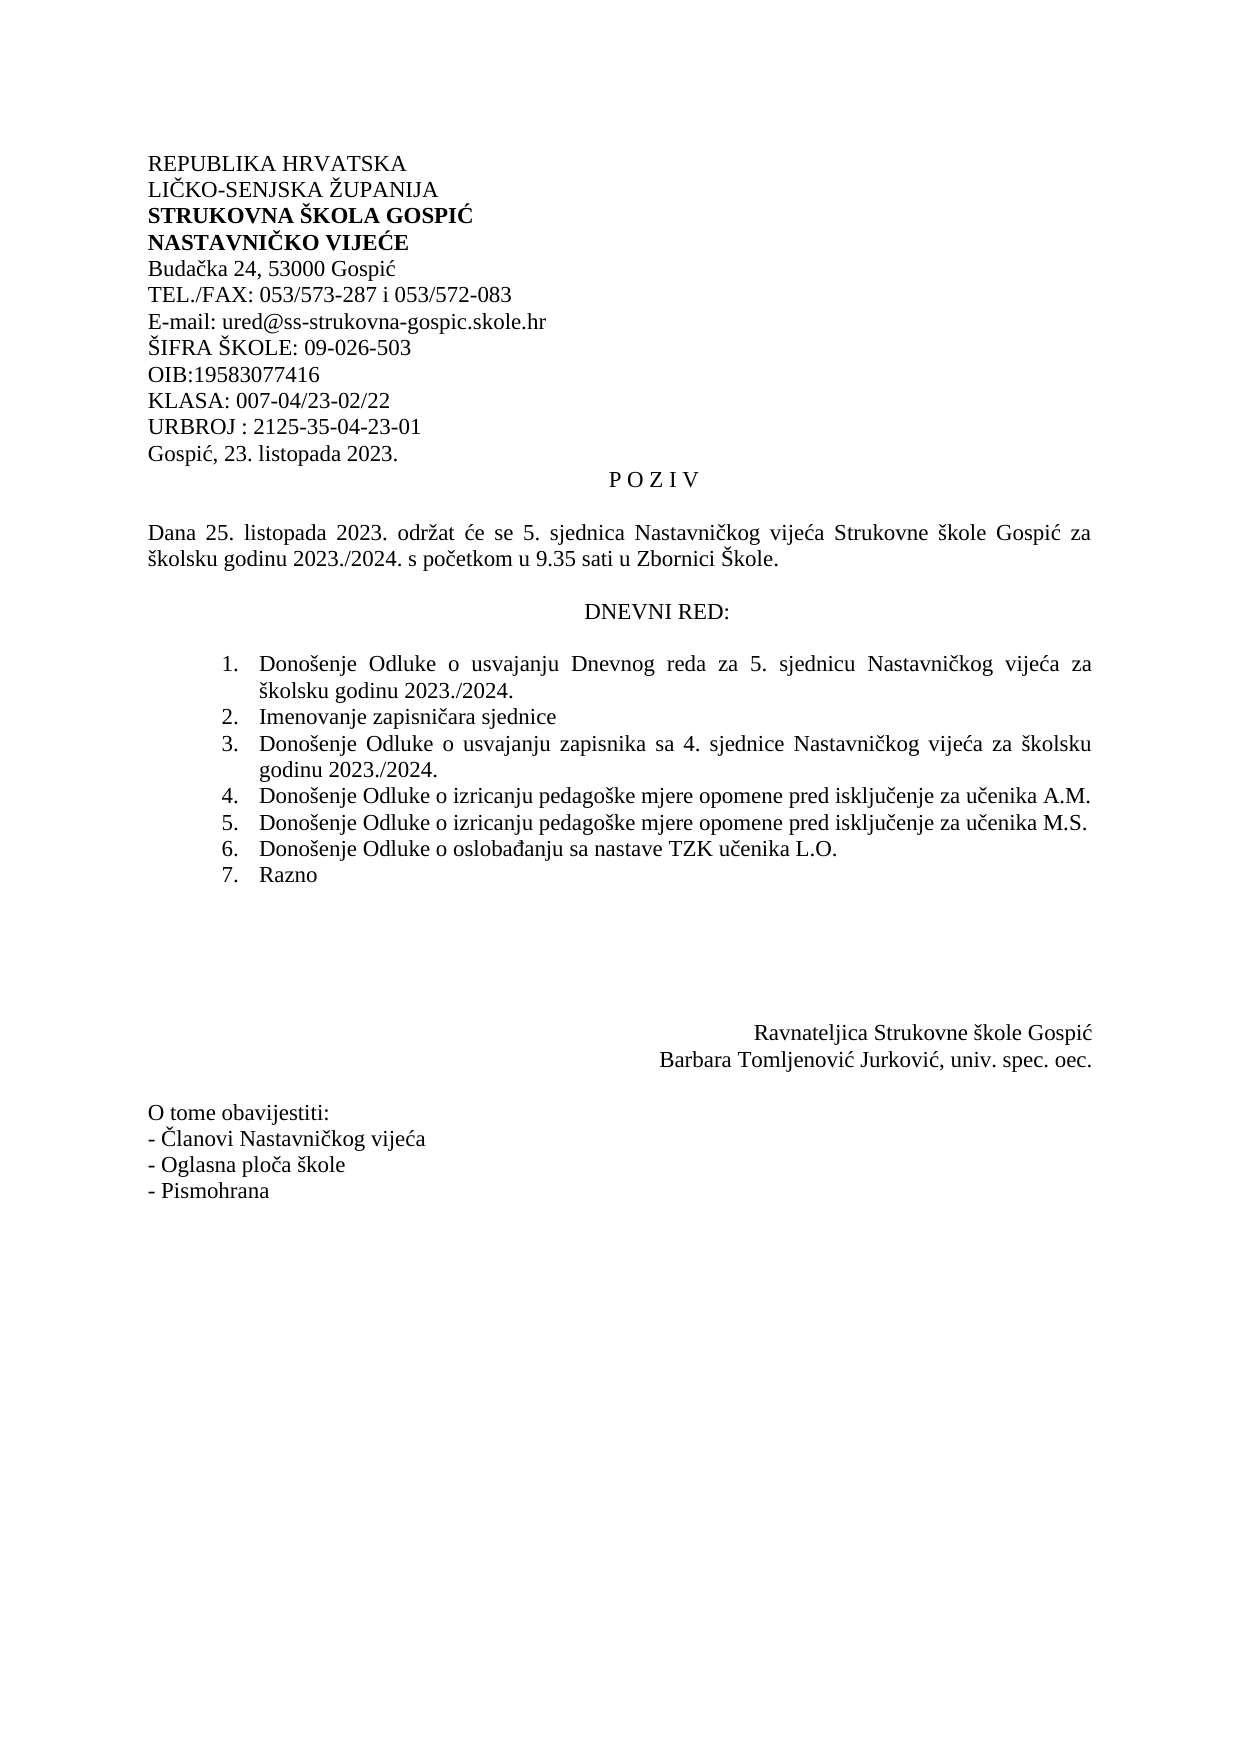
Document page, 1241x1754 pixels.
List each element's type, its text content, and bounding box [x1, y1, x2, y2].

text KLASA: 007-04/23-02/22 [148, 387, 1093, 413]
text O tome obavijestiti: [148, 1098, 1093, 1125]
list Donošenje Odluke o oslobađanju sa nastave TZK učenika L.O. [221, 835, 1093, 861]
list Donošenje Odluke o izricanju pedagoške mjere opomene pred isključenje za učenika A.M. [221, 782, 1093, 809]
text NASTAVNIČKO VIJEĆE [148, 229, 1093, 255]
text REPUBLIKA HRVATSKA [148, 150, 1093, 176]
text STRUKOVNA ŠKOLA GOSPIĆ [148, 202, 1093, 229]
text DNEVNI RED: [148, 598, 1093, 624]
list Donošenje Odluke o usvajanju zapisnika sa 4. sjednice Nastavničkog vijeća za školsku godinu 2023./2024. [221, 729, 1093, 782]
text Dana 25. listopada 2023. održat će se 5. sjednica Nastavničkog vijeća Strukovne škole Gospić za školsku godinu 2023./2024. s početkom u 9.35 sati u Zbornici Škole. [148, 519, 1093, 571]
text Budačka 24, 53000 Gospić [148, 255, 1093, 282]
list Imenovanje zapisničara sjednice [221, 703, 1093, 729]
list Donošenje Odluke o usvajanju Dnevnog reda za 5. sjednicu Nastavničkog vijeća za školsku godinu 2023./2024. [221, 651, 1093, 703]
text ŠIFRA ŠKOLE: 09-026-503 [148, 334, 1093, 361]
text URBROJ : 2125-35-04-23-01 [148, 413, 1093, 440]
text - Članovi Nastavničkog vijeća [148, 1125, 1093, 1151]
list Donošenje Odluke o izricanju pedagoške mjere opomene pred isključenje za učenika M.S. [221, 809, 1093, 835]
text Gospić, 23. listopada 2023. [148, 440, 1093, 466]
text OIB:19583077416 [148, 361, 1093, 387]
list Razno [221, 861, 1093, 888]
text - Pismohrana [148, 1178, 1093, 1204]
text LIČKO-SENJSKA ŽUPANIJA [148, 176, 1093, 202]
text Barbara Tomljenović Jurković, univ. spec. oec. [148, 1046, 1093, 1072]
text E-mail: ured@ss-strukovna-gospic.skole.hr [148, 308, 1093, 334]
text P O Z I V [148, 466, 1093, 492]
text - Oglasna ploča škole [148, 1151, 1093, 1178]
text Ravnateljica Strukovne škole Gospić [679, 1019, 1093, 1046]
text TEL./FAX: 053/573-287 i 053/572-083 [148, 282, 1093, 308]
